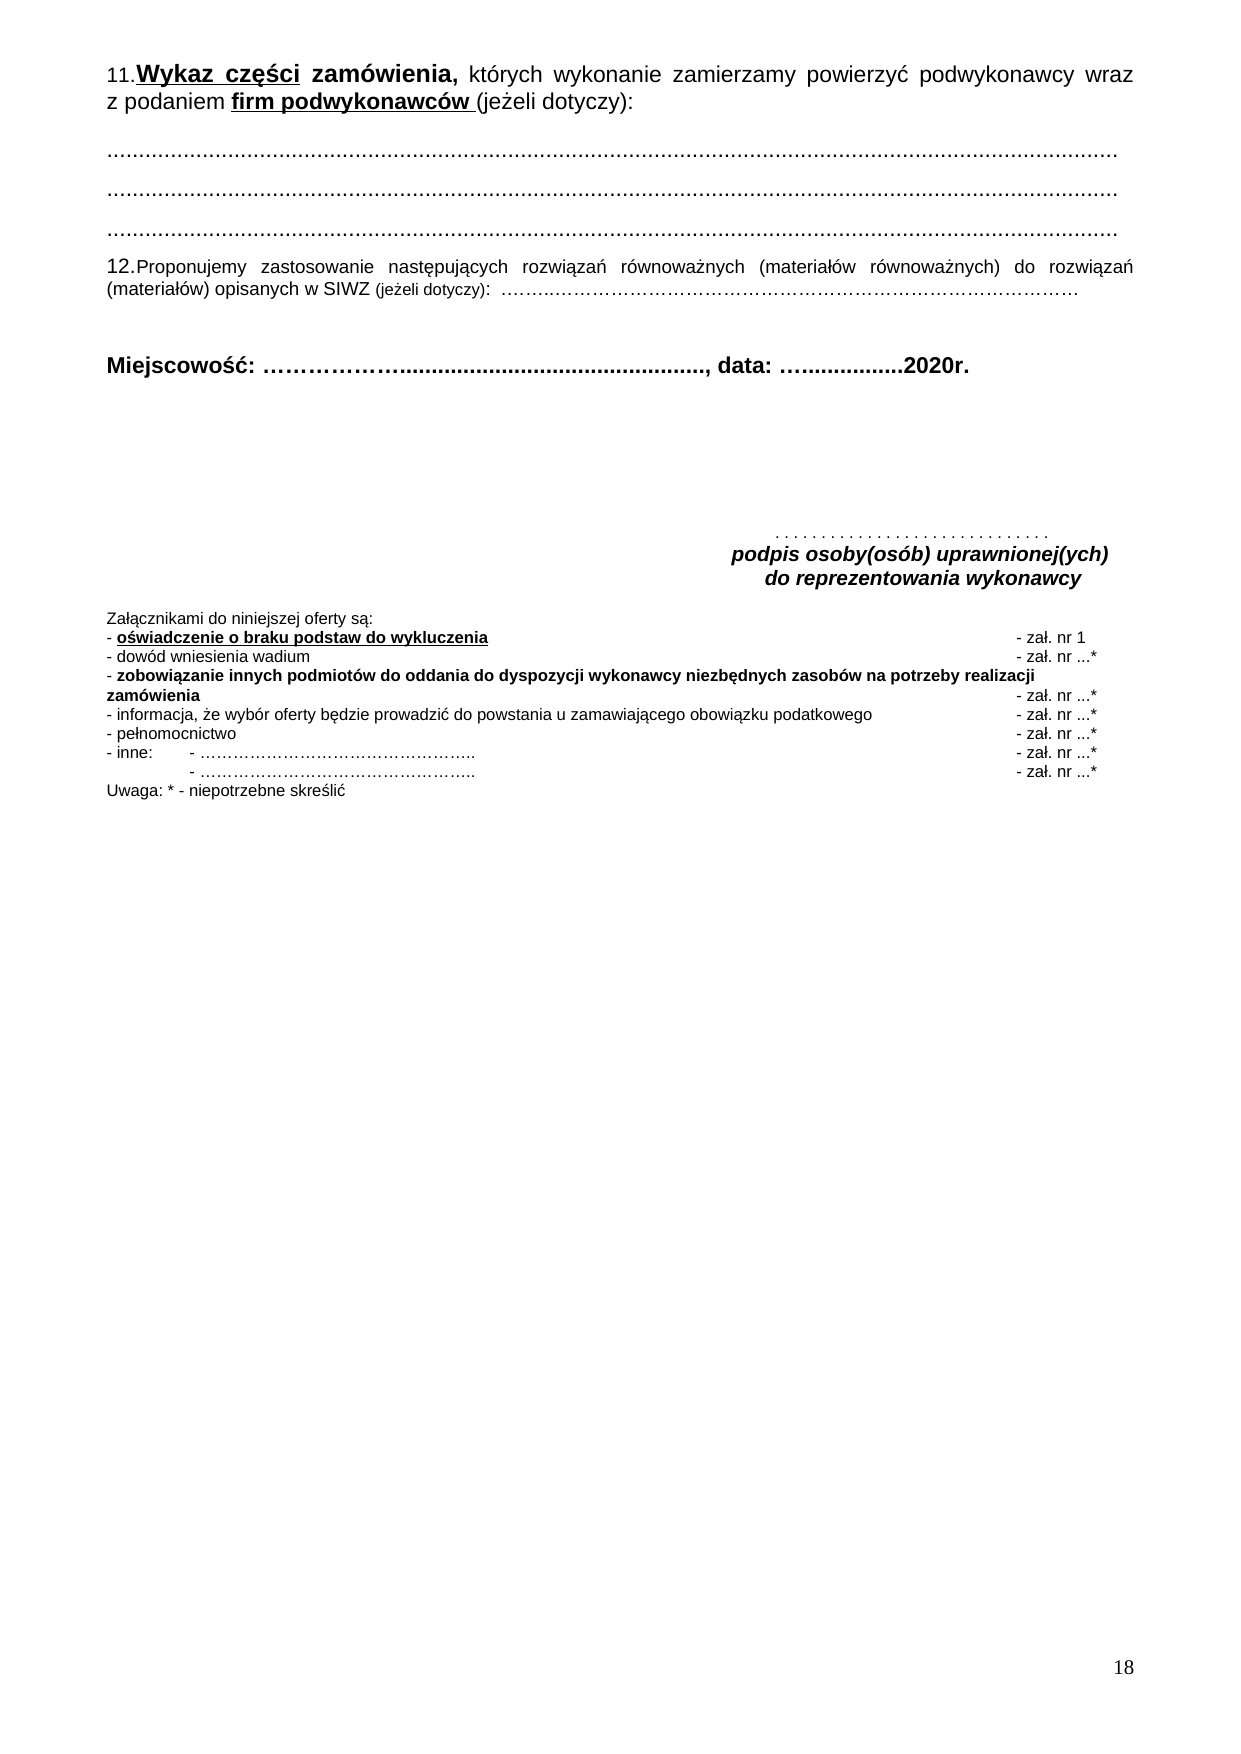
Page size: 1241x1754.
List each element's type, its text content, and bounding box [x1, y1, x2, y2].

list ............................................................................................................................................................... [106, 136, 1134, 162]
text - ………………………………………….. - zał. nr ...* [106, 762, 1137, 781]
text do reprezentowania wykonawcy [631, 566, 1134, 589]
text - dowód wniesienia wadium - zał. nr ...* [106, 647, 1137, 666]
text - informacja, że wybór oferty będzie prowadzić do powstania u zamawiającego obowiązku podatkowego - zał. nr ...* [106, 704, 1137, 724]
text - pełnomocnictwo - zał. nr ...* [106, 724, 1137, 743]
text - zobowiązanie innych podmiotów do oddania do dyspozycji wykonawcy niezbędnych zasobów na potrzeby realizacji [106, 666, 1137, 685]
text Uwaga: * - niepotrzebne skreślić [106, 781, 1134, 800]
list ............................................................................................................................................................... [106, 175, 1134, 202]
list Wykaz części zamówienia, których wykonanie zamierzamy powierzyć podwykonawcy wraz z podaniem firm podwykonawców (jeżeli dotyczy): [106, 59, 1134, 114]
text - inne: - ………………………………………….. - zał. nr ...* [106, 743, 1137, 762]
list ............................................................................................................................................................... [106, 215, 1134, 241]
text zamówienia - zał. nr ...* [106, 685, 1137, 704]
text podpis osoby(osób) uprawnionej(ych) [631, 542, 1134, 566]
text - oświadczenie o braku podstaw do wykluczenia - zał. nr 1 [106, 628, 1137, 647]
list Proponujemy zastosowanie następujących rozwiązań równoważnych (materiałów równoważnych) do rozwiązań (materiałów) opisanych w SIWZ (jeżeli dotyczy): .……..………………………………………………………………………… [106, 254, 1134, 300]
text Miejscowość: ………………................................................, data: …................2020r. [106, 352, 1134, 379]
text Załącznikami do niniejszej oferty są: [106, 609, 1137, 628]
text . . . . . . . . . . . . . . . . . . . . . . . . . . . . . . [696, 522, 1134, 542]
